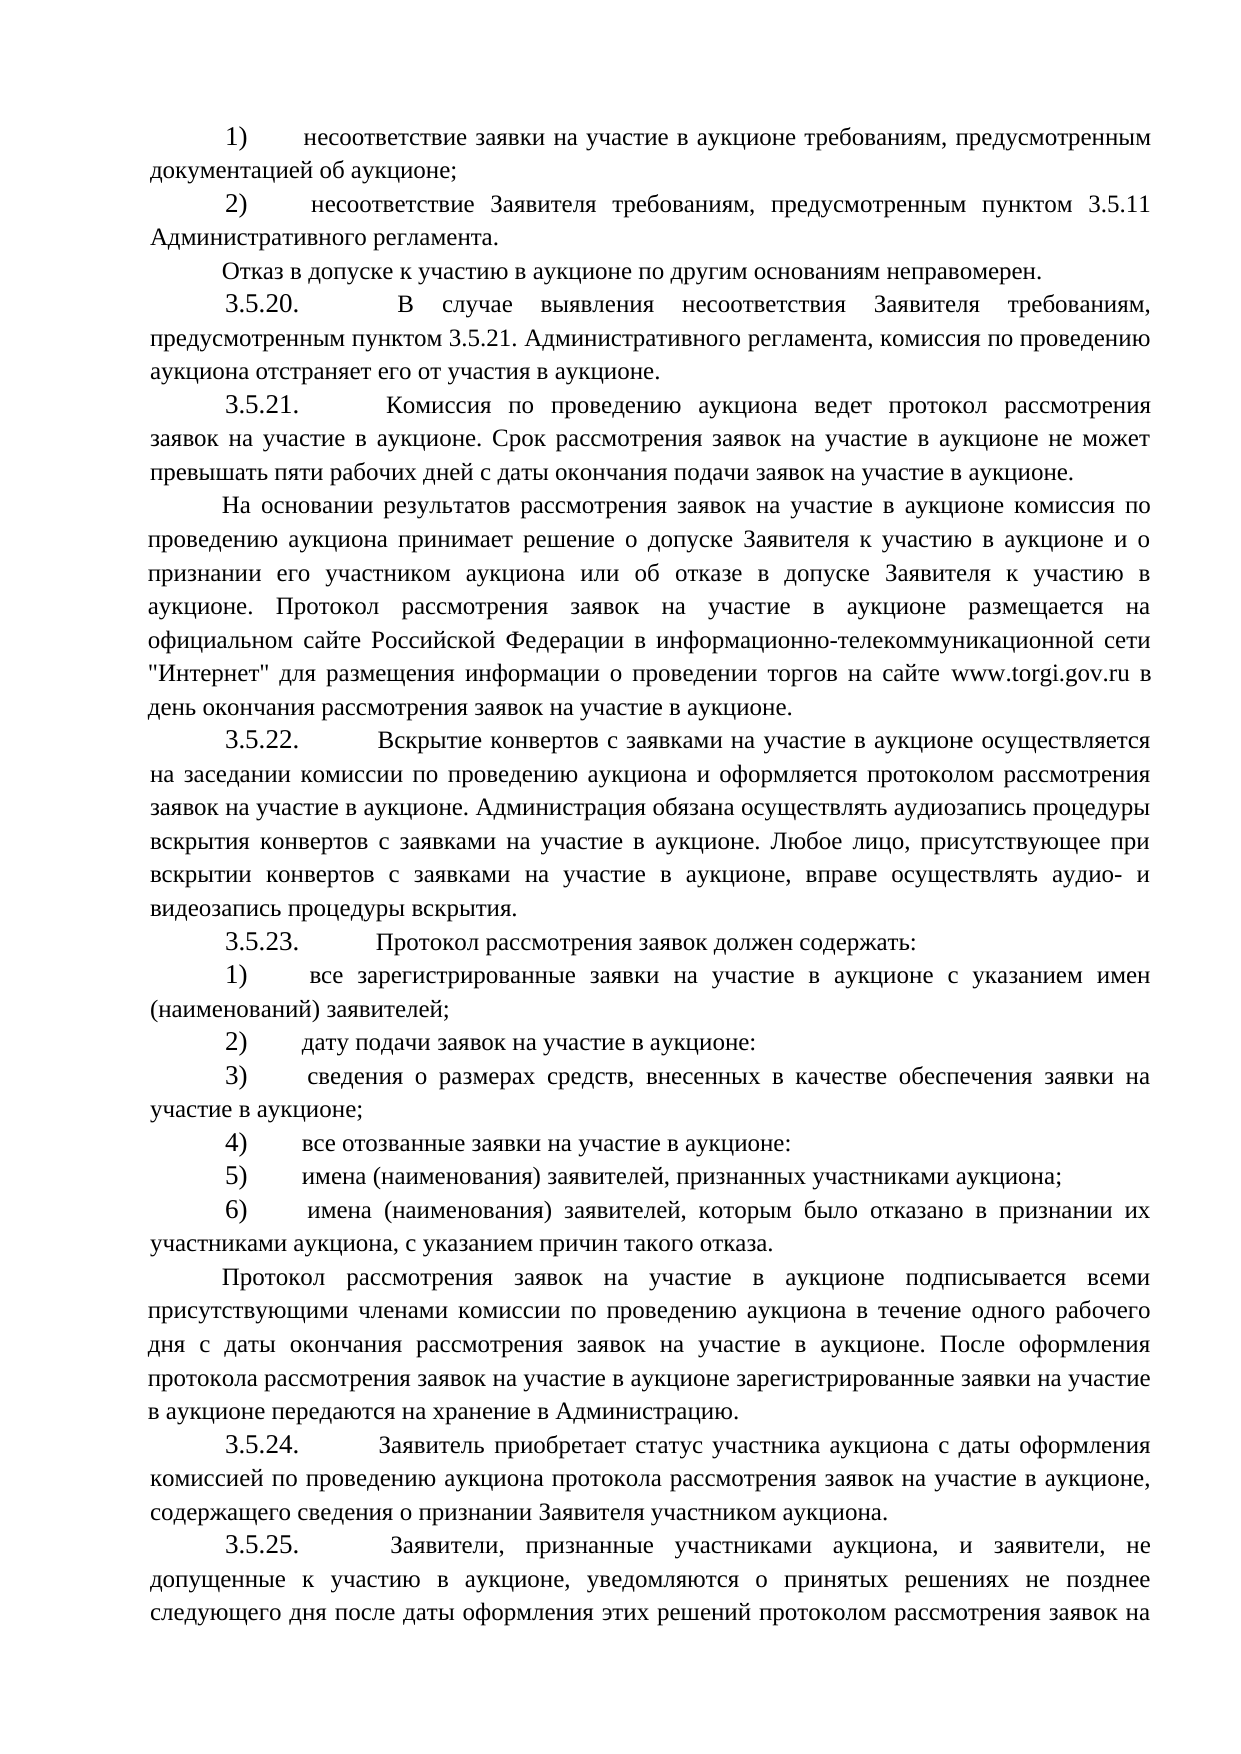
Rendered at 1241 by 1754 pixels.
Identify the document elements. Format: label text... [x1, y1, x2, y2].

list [150, 1527, 1151, 1627]
list сведения о размерах средств, внесенных в качестве обеспечения заявки на участие в аукционе; [150, 1057, 1151, 1124]
list имена (наименования) заявителей, признанных участниками аукциона; [150, 1158, 1151, 1191]
list несоответствие заявки на участие в аукционе требованиям, предусмотренным документацией об аукционе; [150, 118, 1151, 185]
list Протокол рассмотрения заявок должен содержать: [150, 923, 1151, 957]
list все отозванные заявки на участие в аукционе: [150, 1124, 1151, 1158]
text На основании результатов рассмотрения заявок на участие в аукционе комиссия по проведению аукциона принимает решение о допуске Заявителя к участию в аукционе и о признании его участником аукциона или об отказе в допуске Заявителя к участию в аукционе. Протокол рассмотрения заявок на участие в аукционе размещается на официальном сайте Российской Федерации в информационно-телекоммуникационной сети "Интернет" для размещения информации о проведении торгов на сайте www.torgi.gov.ru в день окончания рассмотрения заявок на участие в аукционе. [148, 487, 1151, 722]
list имена (наименования) заявителей, которым было отказано в признании их участниками аукциона, с указанием причин такого отказа. [150, 1191, 1151, 1258]
list Заявитель приобретает статус участника аукциона с даты оформления комиссией по проведению аукциона протокола рассмотрения заявок на участие в аукционе, содержащего сведения о признании Заявителя участником аукциона. [150, 1426, 1151, 1527]
list Вскрытие конвертов с заявками на участие в аукционе осуществляется на заседании комиссии по проведению аукциона и оформляется протоколом рассмотрения заявок на участие в аукционе. Администрация обязана осуществлять аудиозапись процедуры вскрытия конвертов с заявками на участие в аукционе. Любое лицо, присутствующее при вскрытии конвертов с заявками на участие в аукционе, вправе осуществлять аудио- и видеозапись процедуры вскрытия. [150, 722, 1151, 923]
list все зарегистрированные заявки на участие в аукционе с указанием имен (наименований) заявителей; [150, 957, 1151, 1024]
list несоответствие Заявителя требованиям, предусмотренным пунктом 3.5.11 Административного регламента. [150, 185, 1151, 252]
list В случае выявления несоответствия Заявителя требованиям, предусмотренным пунктом 3.5.21. Административного регламента, комиссия по проведению аукциона отстраняет его от участия в аукционе. [150, 286, 1151, 386]
list Комиссия по проведению аукциона ведет протокол рассмотрения заявок на участие в аукционе. Срок рассмотрения заявок на участие в аукционе не может превышать пяти рабочих дней с даты окончания подачи заявок на участие в аукционе. [150, 386, 1151, 487]
text Отказ в допуске к участию в аукционе по другим основаниям неправомерен. [148, 252, 1151, 286]
text Протокол рассмотрения заявок на участие в аукционе подписывается всеми присутствующими членами комиссии по проведению аукциона в течение одного рабочего дня с даты окончания рассмотрения заявок на участие в аукционе. После оформления протокола рассмотрения заявок на участие в аукционе зарегистрированные заявки на участие в аукционе передаются на хранение в Администрацию. [148, 1258, 1151, 1426]
list дату подачи заявок на участие в аукционе: [150, 1024, 1151, 1057]
